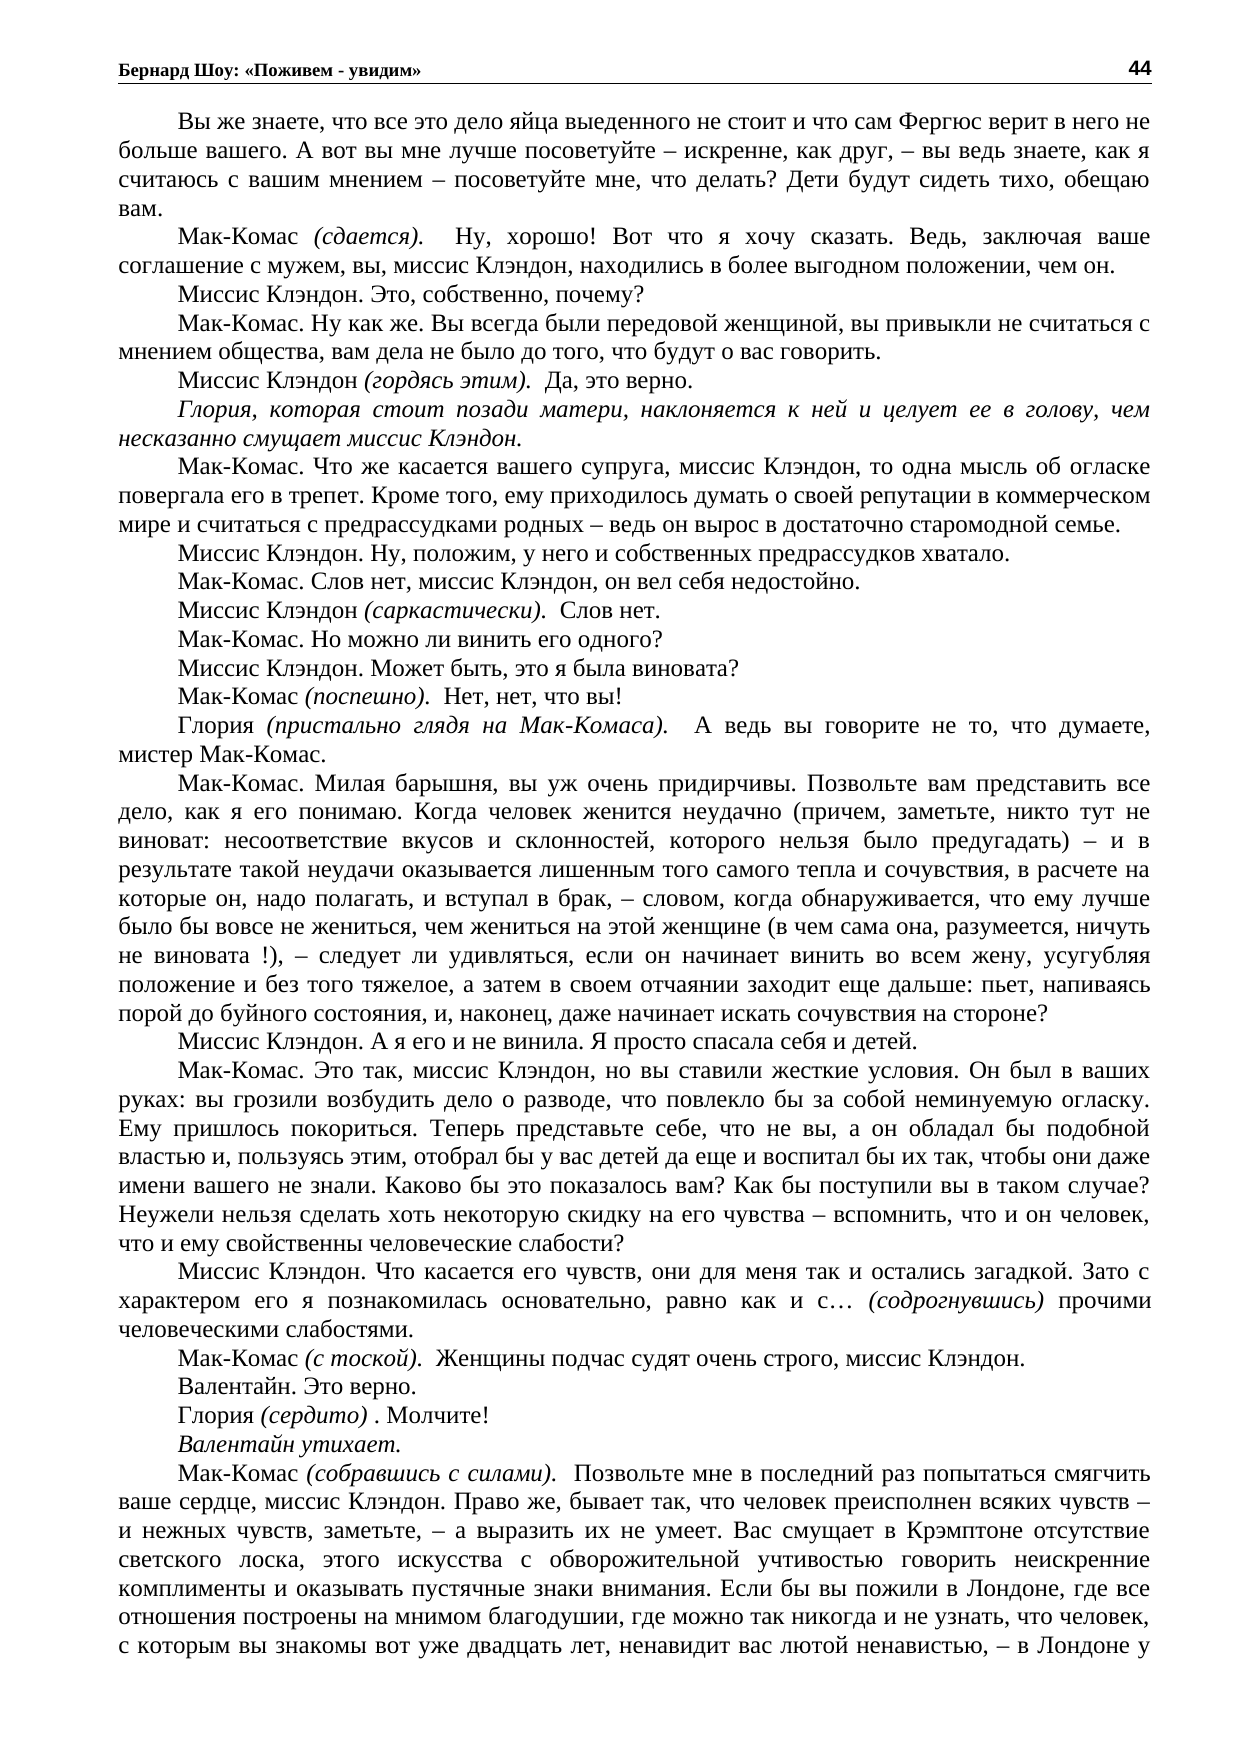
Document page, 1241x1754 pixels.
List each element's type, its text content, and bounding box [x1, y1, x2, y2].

text Миссис Клэндон (гордясь этим). Да, это верно. [118, 365, 1152, 394]
text Миссис Клэндон. Это, собственно, почему? [118, 279, 1152, 308]
text Мак-Комас. Что же касается вашего супруга, миссис Клэндон, то одна мысль об огласке повергала его в трепет. Кроме того, ему приходилось думать о своей репутации в коммерческом мире и считаться с предрассудками родных – ведь он вырос в достаточно старомодной семье. [118, 451, 1152, 538]
text Миссис Клэндон. А я его и не винила. Я просто спасала себя и детей. [118, 1026, 1152, 1055]
text Мак-Комас. Ну как же. Вы всегда были передовой женщиной, вы привыкли не считаться с мнением общества, вам дела не было до того, что будут о вас говорить. [118, 308, 1152, 365]
text Глория, которая стоит позади матери, наклоняется к ней и целует ее в голову, чем несказанно смущает миссис Клэндон. [118, 394, 1152, 451]
text Глория (пристально глядя на Мак-Комаса). А ведь вы говорите не то, что думаете, мистер Мак-Комас. [118, 710, 1152, 768]
text Мак-Комас (с тоской). Женщины подчас судят очень строго, миссис Клэндон. [118, 1343, 1152, 1371]
text Мак-Комас. Милая барышня, вы уж очень придирчивы. Позвольте вам представить все дело, как я его понимаю. Когда человек женится неудачно (причем, заметьте, никто тут не виноват: несоответствие вкусов и склонностей, которого нельзя было предугадать) – и в результате такой неудачи оказывается лишенным того самого тепла и сочувствия, в расчете на которые он, надо полагать, и вступал в брак, – словом, когда обнаруживается, что ему лучше было бы вовсе не жениться, чем жениться на этой женщине (в чем сама она, разумеется, ничуть не виновата !), – следует ли удивляться, если он начинает винить во всем жену, усугубляя положение и без того тяжелое, а затем в своем отчаянии заходит еще дальше: пьет, напиваясь порой до буйного состояния, и, наконец, даже начинает искать сочувствия на стороне? [118, 768, 1152, 1026]
text Мак-Комас (сдается). Ну, хорошо! Вот что я хочу сказать. Ведь, заключая ваше соглашение с мужем, вы, миссис Клэндон, находились в более выгодном положении, чем он. [118, 221, 1152, 279]
text Миссис Клэндон. Ну, положим, у него и собственных предрассудков хватало. [118, 538, 1152, 566]
text Валентайн утихает. [118, 1429, 1152, 1458]
text Мак-Комас. Это так, миссис Клэндон, но вы ставили жесткие условия. Он был в ваших руках: вы грозили возбудить дело о разводе, что повлекло бы за собой неминуемую огласку. Ему пришлось покориться. Теперь представьте себе, что не вы, а он обладал бы подобной властью и, пользуясь этим, отобрал бы у вас детей да еще и воспитал бы их так, чтобы они даже имени вашего не знали. Каково бы это показалось вам? Как бы поступили вы в таком случае? Неужели нельзя сделать хоть некоторую скидку на его чувства – вспомнить, что и он человек, что и ему свойственны человеческие слабости? [118, 1055, 1152, 1256]
text Валентайн. Это верно. [118, 1371, 1152, 1400]
text Глория (сердито) . Молчите! [118, 1400, 1152, 1429]
text Мак-Комас. Но можно ли винить его одного? [118, 624, 1152, 653]
text Миссис Клэндон. Может быть, это я была виновата? [118, 653, 1152, 681]
text Мак-Комас (поспешно). Нет, нет, что вы! [118, 681, 1152, 710]
text Миссис Клэндон (саркастически). Слов нет. [118, 595, 1152, 624]
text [118, 1458, 1152, 1659]
text Мак-Комас. Слов нет, миссис Клэндон, он вел себя недостойно. [118, 566, 1152, 595]
text Вы же знаете, что все это дело яйца выеденного не стоит и что сам Фергюс верит в него не больше вашего. А вот вы мне лучше посоветуйте – искренне, как друг, – вы ведь знаете, как я считаюсь с вашим мнением – посоветуйте мне, что делать? Дети будут сидеть тихо, обещаю вам. [118, 106, 1152, 221]
text Миссис Клэндон. Что касается его чувств, они для меня так и остались загадкой. Зато с характером его я познакомилась основательно, равно как и с… (содрогнувшись) прочими человеческими слабостями. [118, 1256, 1152, 1343]
